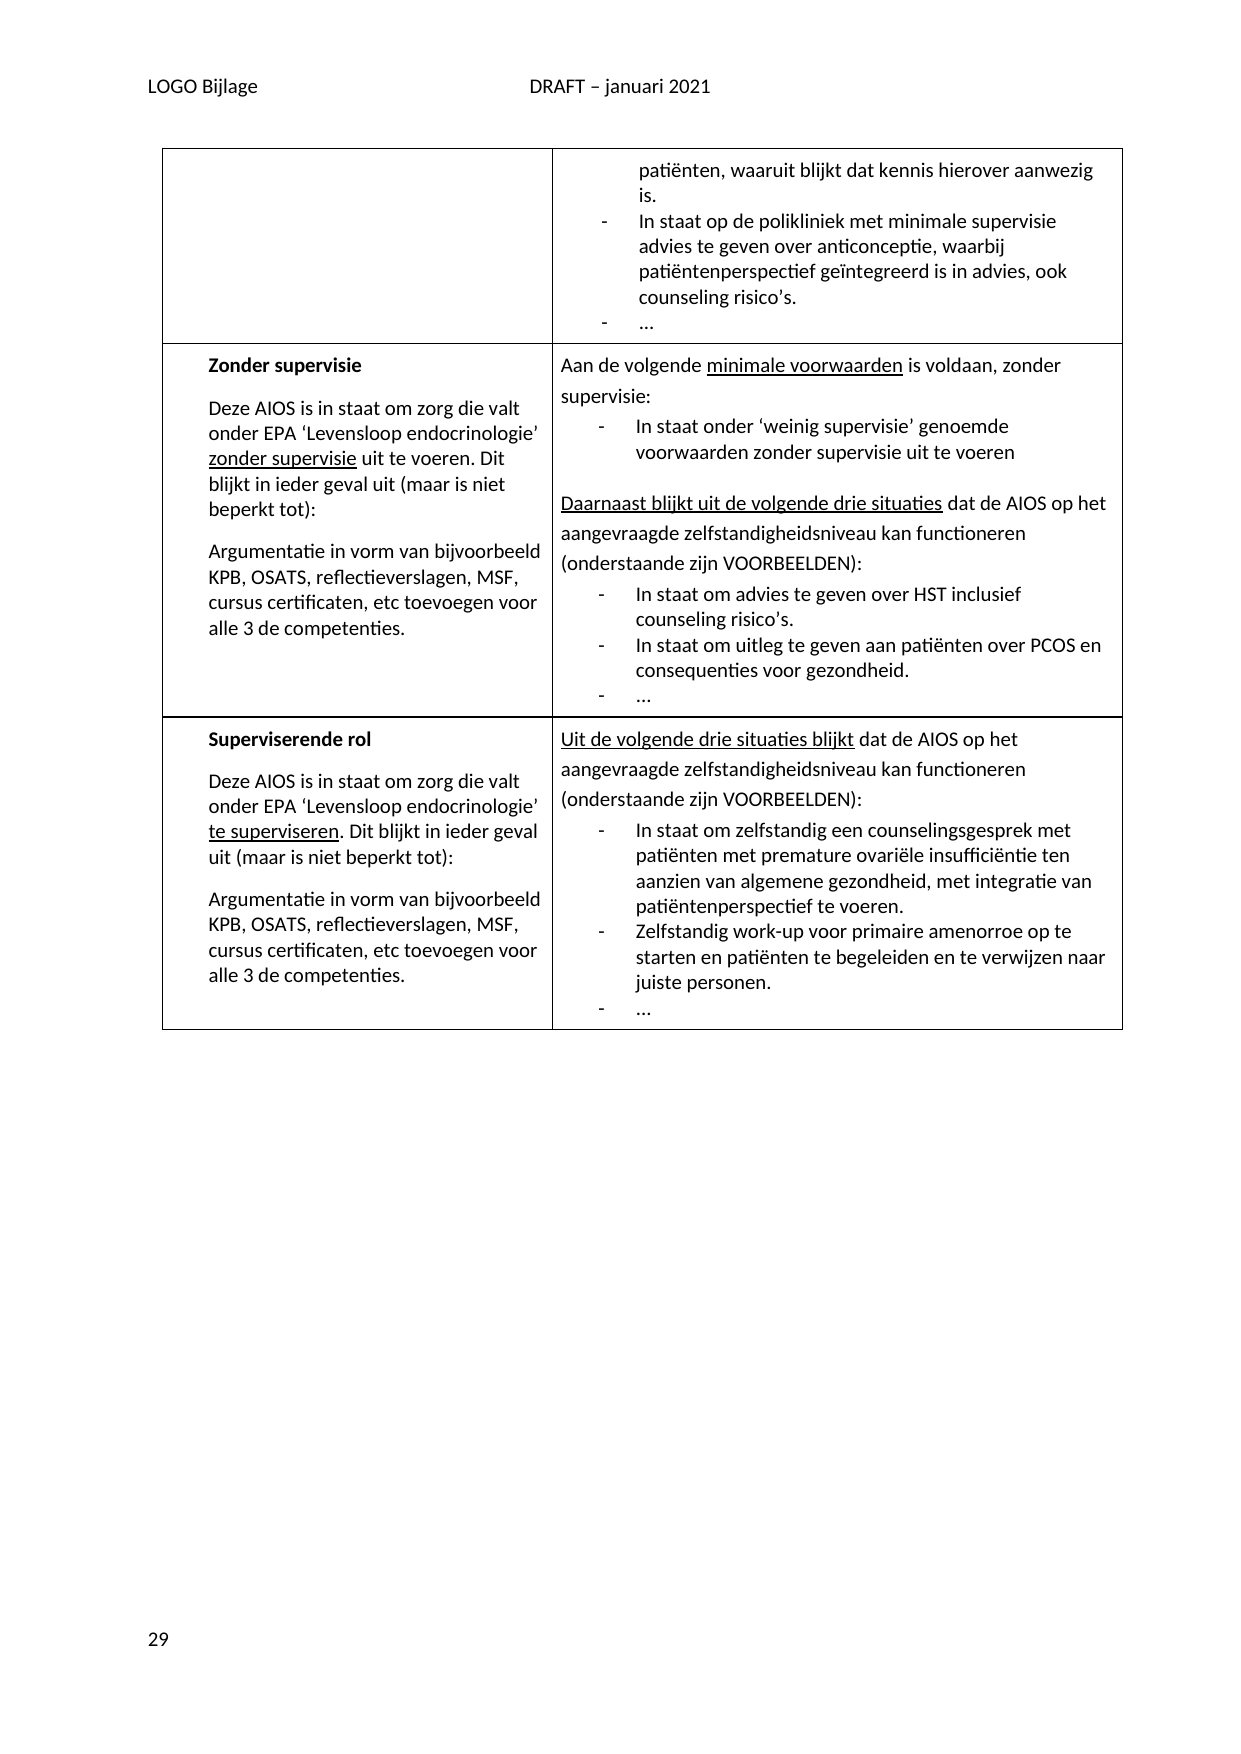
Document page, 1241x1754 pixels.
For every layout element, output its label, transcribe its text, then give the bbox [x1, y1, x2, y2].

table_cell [163, 149, 552, 343]
table_cell Superviserende rol Deze AIOS is in staat om zorg die valt onder EPA ‘Levensloop endocrinologie’ te superviseren. Dit blijkt in ieder geval uit (maar is niet beperkt tot): Argumentatie in vorm van bijvoorbeeld KPB, OSATS, reflectieverslagen, MSF, cursus certificaten, etc toevoegen voor alle 3 de competenties. [163, 718, 552, 1029]
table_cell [553, 149, 1122, 343]
table_cell Aan de volgende minimale voorwaarden is voldaan, zonder supervisie: In staat onder ‘weinig supervisie’ genoemde voorwaarden zonder supervisie uit te voeren Daarnaast blijkt uit de volgende drie situaties dat de AIOS op het aangevraagde zelfstandigheidsniveau kan functioneren (onderstaande zijn VOORBEELDEN): In staat om advies te geven over HST inclusief counseling risico’s. In staat om uitleg te geven aan patiënten over PCOS en consequenties voor gezondheid. ... [553, 344, 1122, 716]
table_cell Uit de volgende drie situaties blijkt dat de AIOS op het aangevraagde zelfstandigheidsniveau kan functioneren (onderstaande zijn VOORBEELDEN): In staat om zelfstandig een counselingsgesprek met patiënten met premature ovariële insufficiëntie ten aanzien van algemene gezondheid, met integratie van patiëntenperspectief te voeren. Zelfstandig work-up voor primaire amenorroe op te starten en patiënten te begeleiden en te verwijzen naar juiste personen. ... [553, 718, 1122, 1029]
table_cell Zonder supervisie Deze AIOS is in staat om zorg die valt onder EPA ‘Levensloop endocrinologie’ zonder supervisie uit te voeren. Dit blijkt in ieder geval uit (maar is niet beperkt tot): Argumentatie in vorm van bijvoorbeeld KPB, OSATS, reflectieverslagen, MSF, cursus certificaten, etc toevoegen voor alle 3 de competenties. [163, 344, 552, 716]
